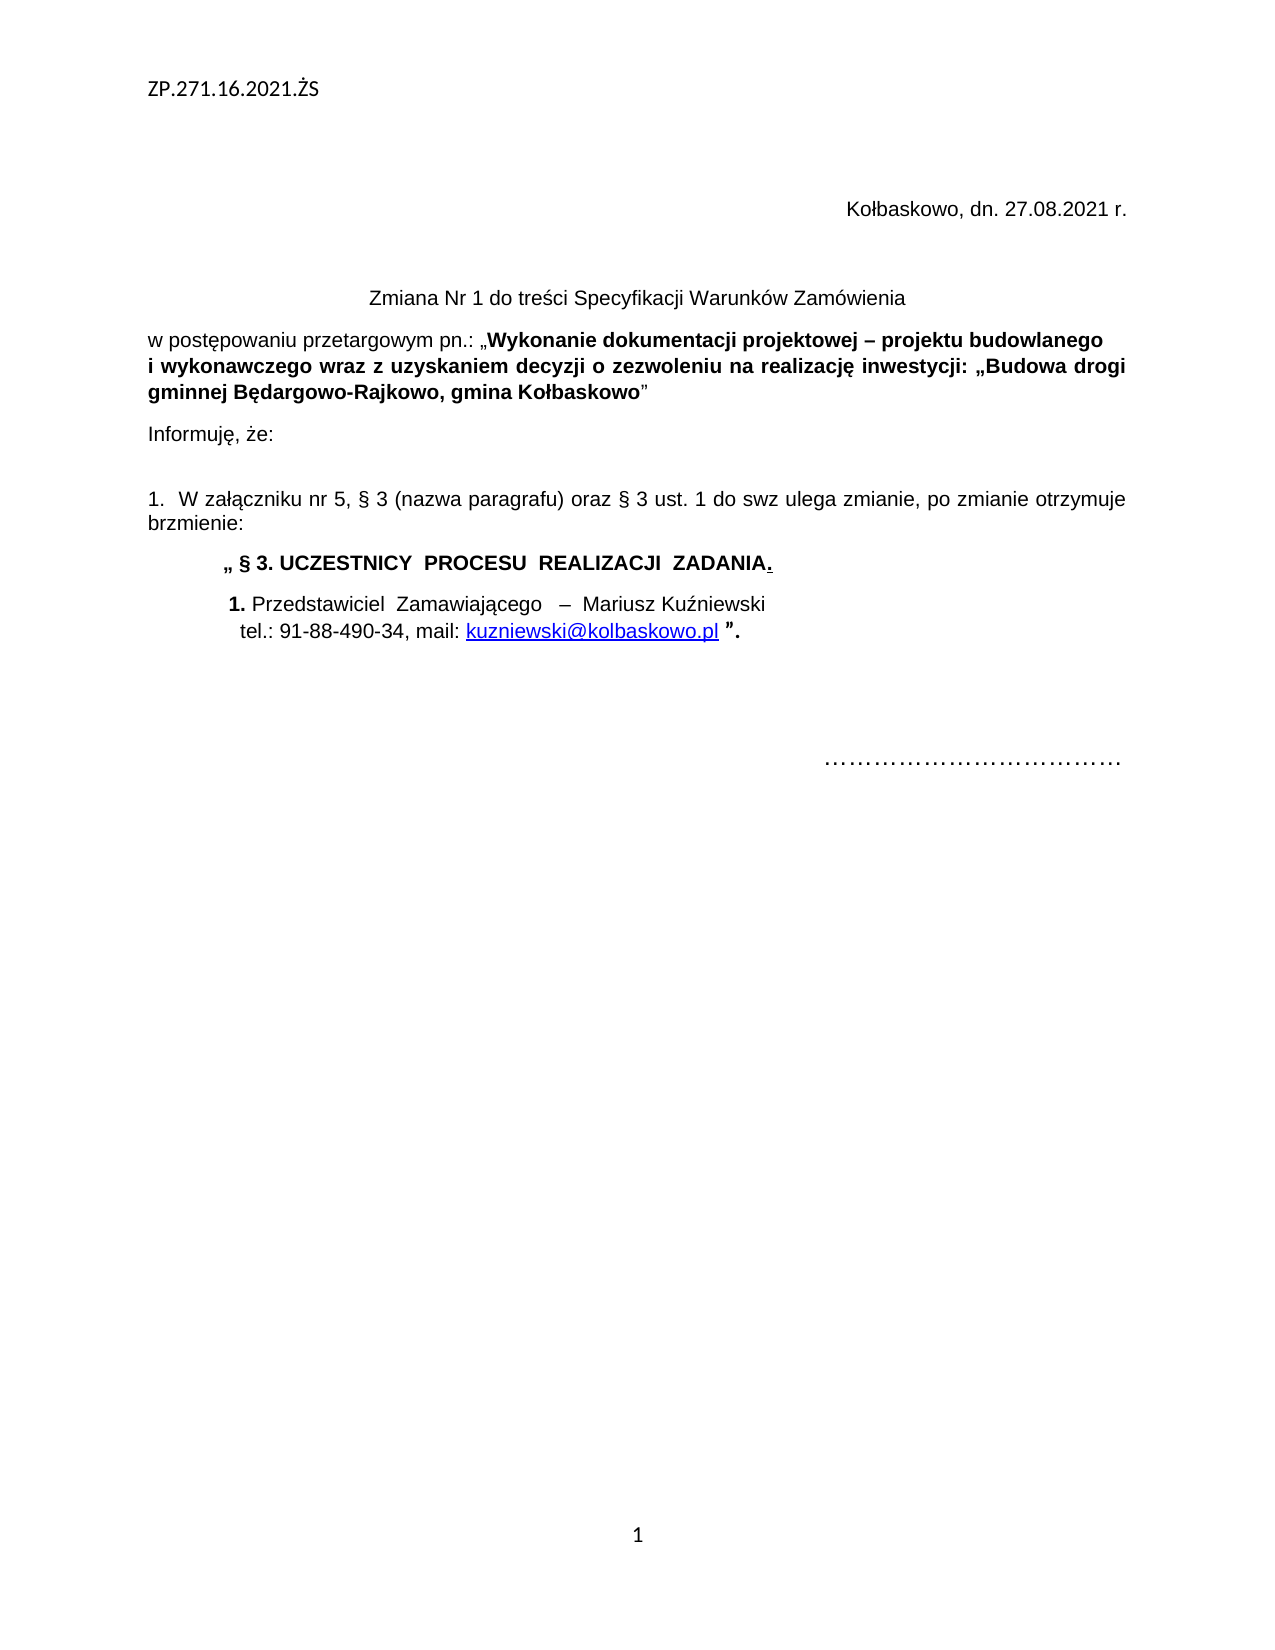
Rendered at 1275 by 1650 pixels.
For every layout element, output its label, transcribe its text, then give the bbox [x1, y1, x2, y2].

text tel.: 91-88-490-34, mail: kuzniewski@kolbaskowo.pl ”. [223, 616, 1127, 644]
text „ § 3. UCZESTNICY PROCESU REALIZACJI ZADANIA. [185, 551, 1127, 575]
text ……………………………… [148, 742, 1127, 770]
text Zmiana Nr 1 do treści Specyfikacji Warunków Zamówienia [148, 285, 1127, 309]
text w postępowaniu przetargowym pn.: „Wykonanie dokumentacji projektowej – projektu budowlanego i wykonawczego wraz z uzyskaniem decyzji o zezwoleniu na realizację inwestycji: „Budowa drogi gminnej Będargowo-Rajkowo, gmina Kołbaskowo” [148, 328, 1127, 403]
text 1. W załączniku nr 5, § 3 (nazwa paragrafu) oraz § 3 ust. 1 do swz ulega zmianie, po zmianie otrzymuje brzmienie: [148, 487, 1127, 534]
text Kołbaskowo, dn. 27.08.2021 r. [148, 196, 1127, 220]
text Informuję, że: [148, 422, 1127, 446]
text 1. Przedstawiciel Zamawiającego – Mariusz Kuźniewski [223, 592, 1127, 616]
